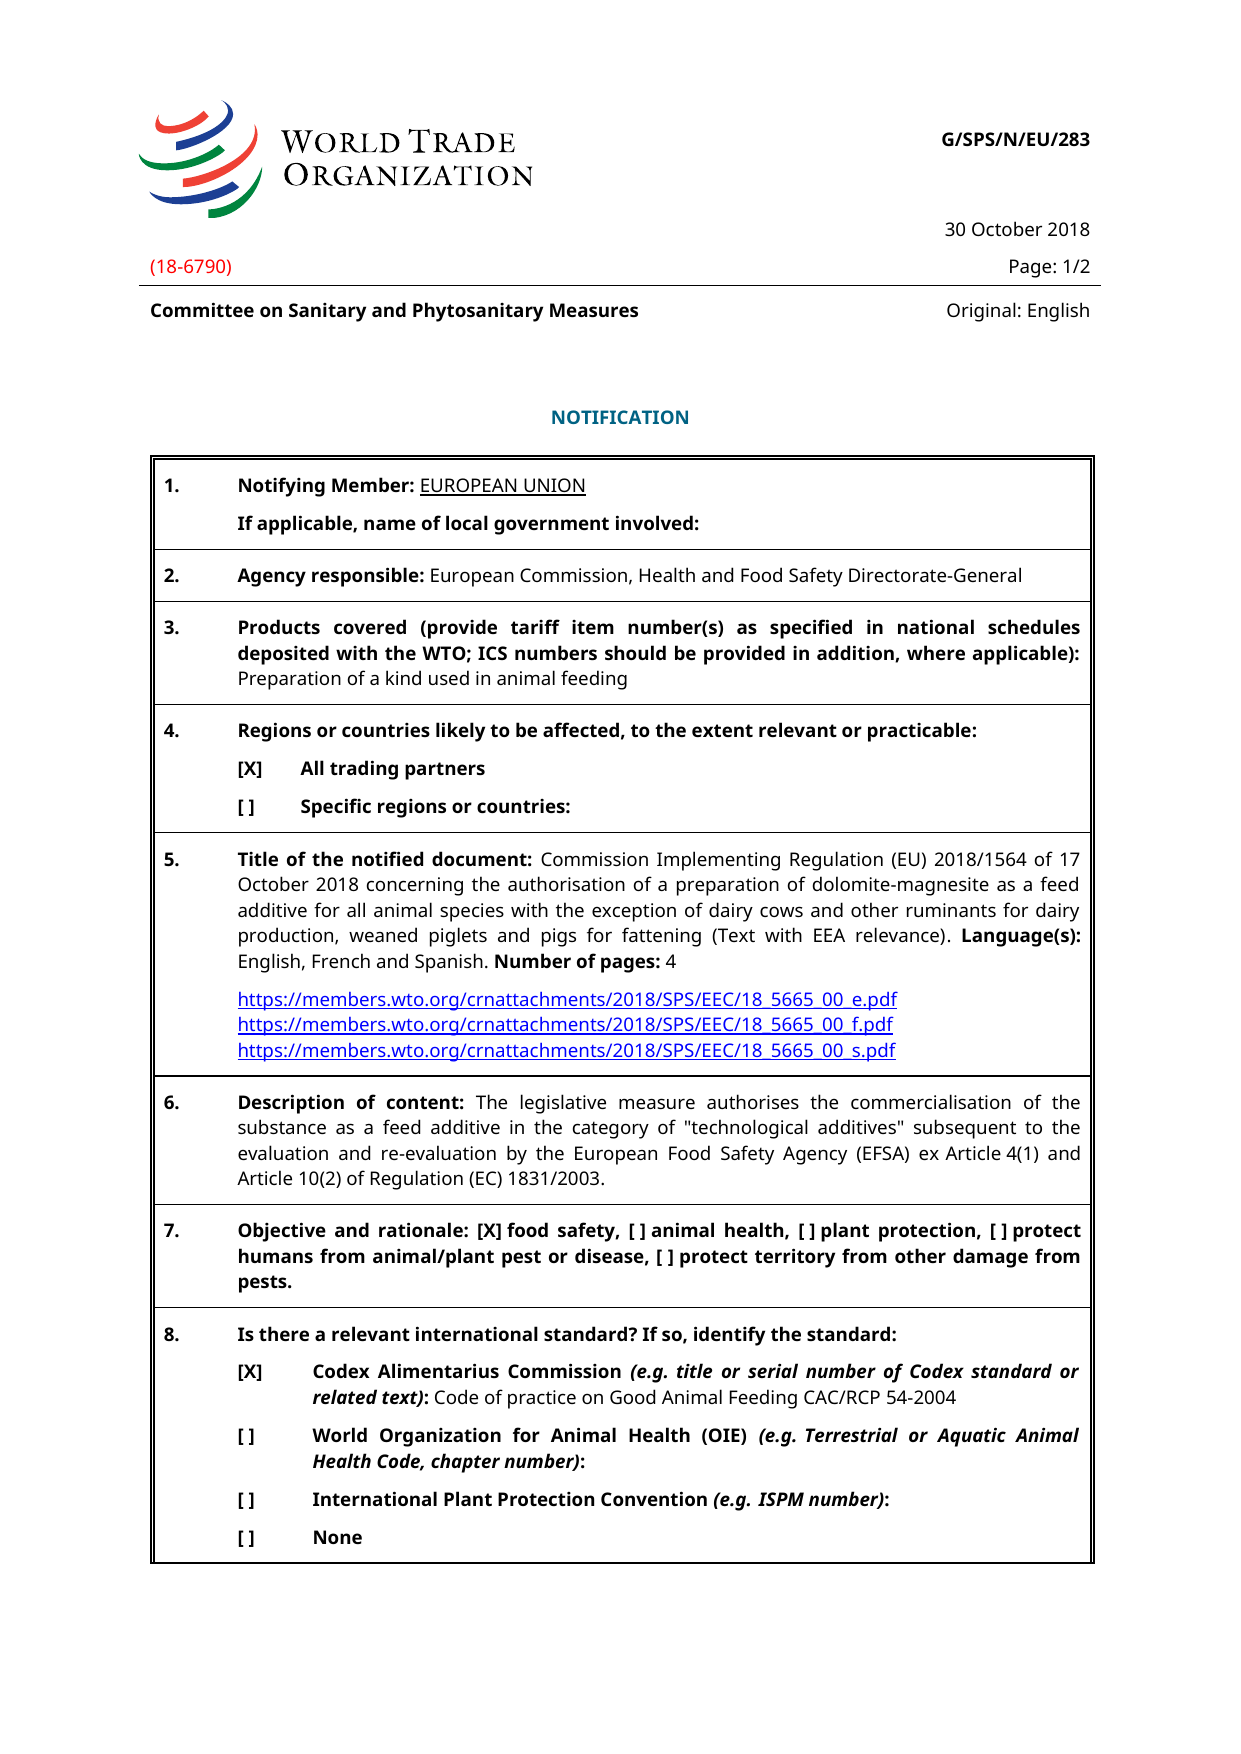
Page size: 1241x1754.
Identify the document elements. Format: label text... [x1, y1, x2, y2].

table_cell 4. [155, 705, 226, 832]
table_cell 2. [155, 550, 226, 601]
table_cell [226, 1308, 1090, 1562]
table_cell 7. [155, 1205, 226, 1307]
table_cell 6. [155, 1077, 226, 1204]
table_cell Title of the notified document: Commission Implementing Regulation (EU) 2018/1564 of 17 October 2018 concerning the authorisation of a preparation of dolomite-magnesite as a feed additive for all animal species with the exception of dairy cows and other ruminants for dairy production, weaned piglets and pigs for fattening (Text with EEA relevance). Language(s): English, French and Spanish. Number of pages: 4 https://members.wto.org/crnattachments/2018/SPS/EEC/18_5665_00_e.pdf https://members.wto.org/crnattachments/2018/SPS/EEC/18_5665_00_f.pdf https://members.wto.org/crnattachments/2018/SPS/EEC/18_5665_00_s.pdf [226, 833, 1090, 1075]
table_header Notifying Member: European Union If applicable, name of local government involved: [226, 460, 1090, 548]
table_cell Products covered (provide tariff item number(s) as specified in national schedules deposited with the WTO; ICS numbers should be provided in addition, where applicable): Preparation of a kind used in animal feeding [226, 602, 1090, 704]
table_header 1. [155, 460, 226, 548]
table_cell Regions or countries likely to be affected, to the extent relevant or practicable: [X] All trading partners [ ] Specific regions or countries: [226, 705, 1090, 832]
table_cell Objective and rationale: [X] food safety, [ ] animal health, [ ] plant protection, [ ] protect humans from animal/plant pest or disease, [ ] protect territory from other damage from pests. [226, 1205, 1090, 1307]
table_cell 8. [155, 1308, 226, 1562]
title NOTIFICATION [150, 405, 1090, 430]
table_cell 3. [155, 602, 226, 704]
table_cell Description of content: The legislative measure authorises the commercialisation of the substance as a feed additive in the category of "technological additives" subsequent to the evaluation and re-evaluation by the European Food Safety Agency (EFSA) ex Article 4(1) and Article 10(2) of Regulation (EC) 1831/2003. [226, 1077, 1090, 1204]
table_cell 5. [155, 833, 226, 1075]
table_cell Agency responsible: European Commission, Health and Food Safety Directorate-General [226, 550, 1090, 601]
